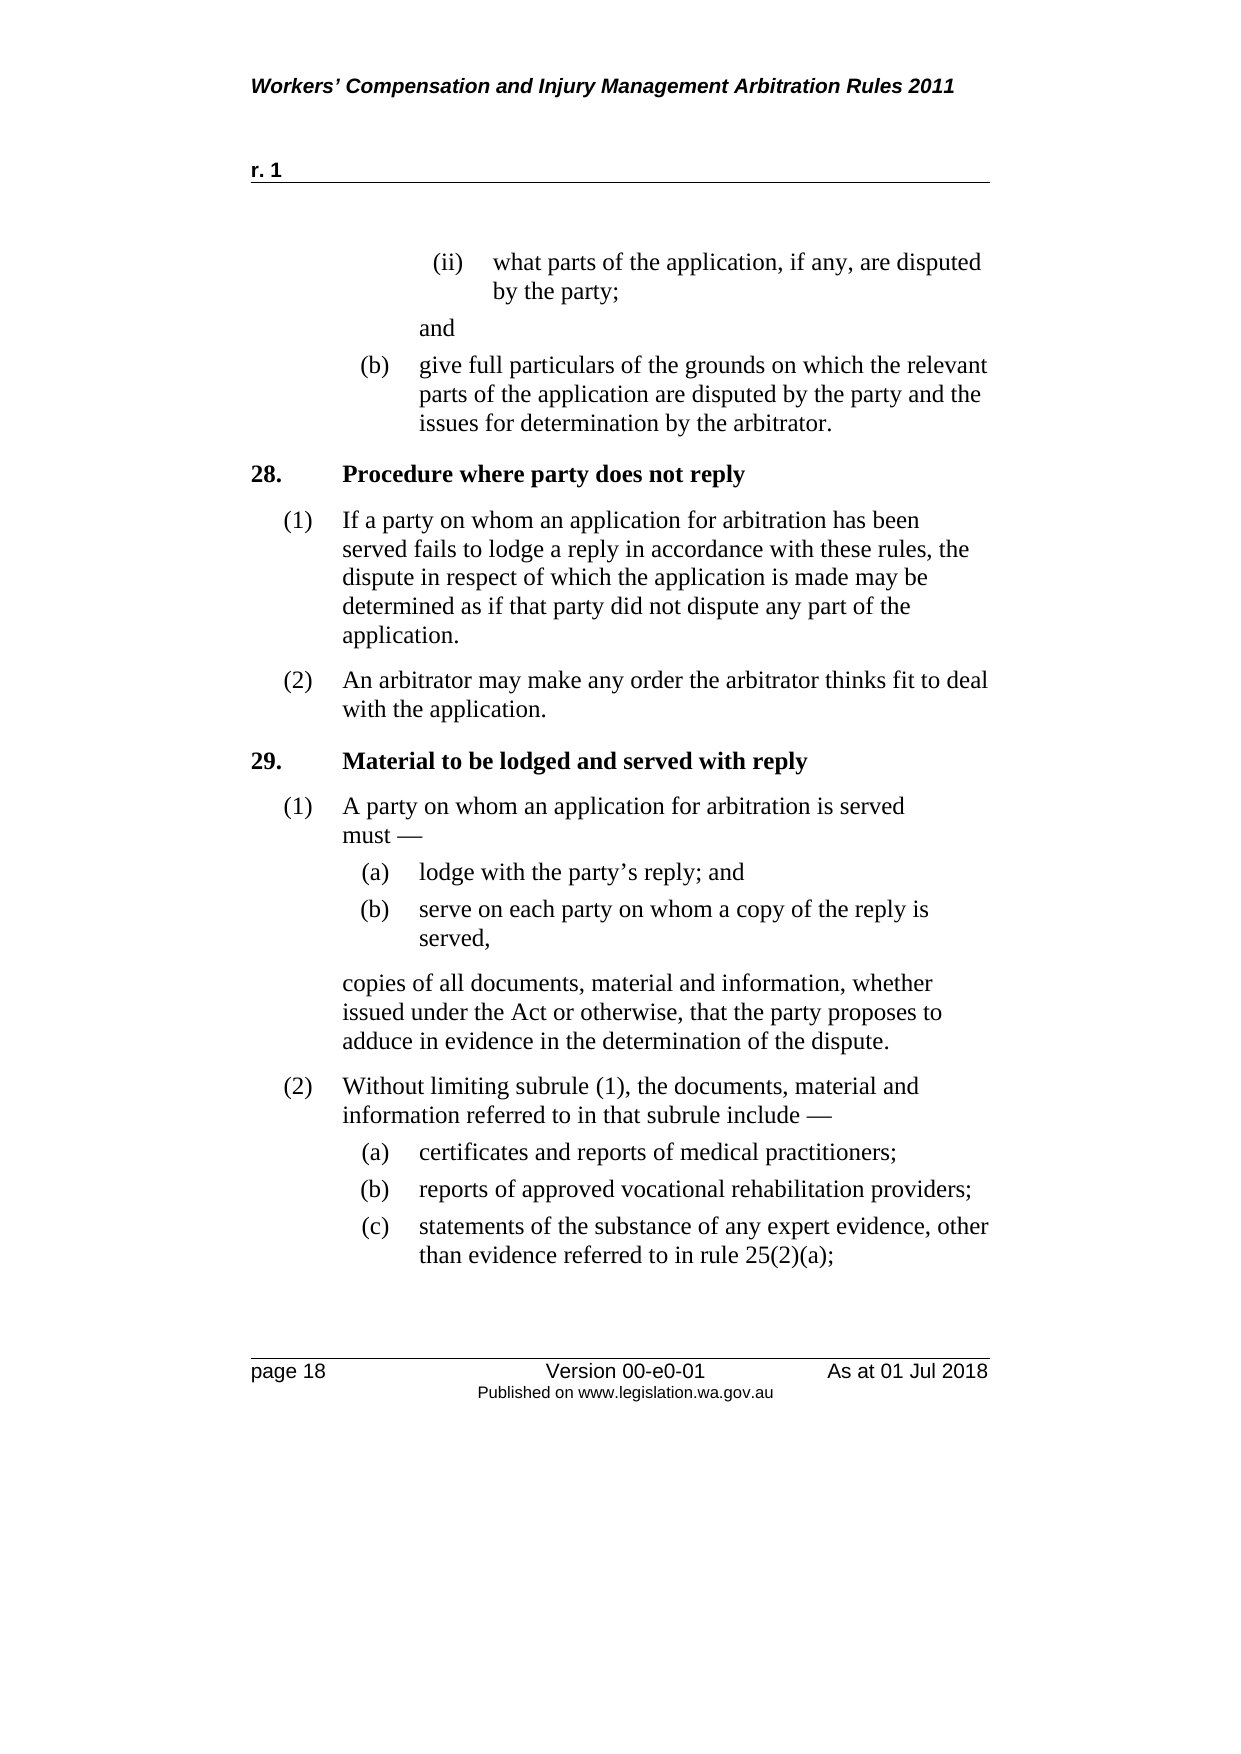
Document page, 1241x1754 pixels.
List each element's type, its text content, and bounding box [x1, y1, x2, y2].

text (ii) what parts of the application, if any, are disputed by the party; [251, 247, 990, 305]
text copies of all documents, material and information, whether issued under the Act or otherwise, that the party proposes to adduce in evidence in the determination of the dispute. [251, 968, 990, 1054]
text (b) give full particulars of the grounds on which the relevant parts of the application are disputed by the party and the issues for determination by the arbitrator. [251, 350, 990, 437]
text (a) certificates and reports of medical practitioners; [251, 1137, 990, 1166]
subtitle 28. Procedure where party does not reply [251, 459, 990, 488]
text (2) An arbitrator may make any order the arbitrator thinks fit to deal with the application. [251, 665, 990, 723]
text (c) statements of the substance of any expert evidence, other than evidence referred to in rule 25(2)(a); [251, 1211, 990, 1269]
text (1) If a party on whom an application for arbitration has been served fails to lodge a reply in accordance with these rules, the dispute in respect of which the application is made may be determined as if that party did not dispute any part of the application. [251, 505, 990, 649]
text (1) A party on whom an application for arbitration is served must — [251, 791, 990, 849]
text (a) lodge with the party’s reply; and [251, 857, 990, 886]
text and [251, 313, 990, 342]
subtitle 29. Material to be lodged and served with reply [251, 746, 990, 774]
text (2) Without limiting subrule (1), the documents, material and information referred to in that subrule include — [251, 1071, 990, 1129]
text (b) reports of approved vocational rehabilitation providers; [251, 1174, 990, 1203]
text (b) serve on each party on whom a copy of the reply is served, [251, 894, 990, 952]
